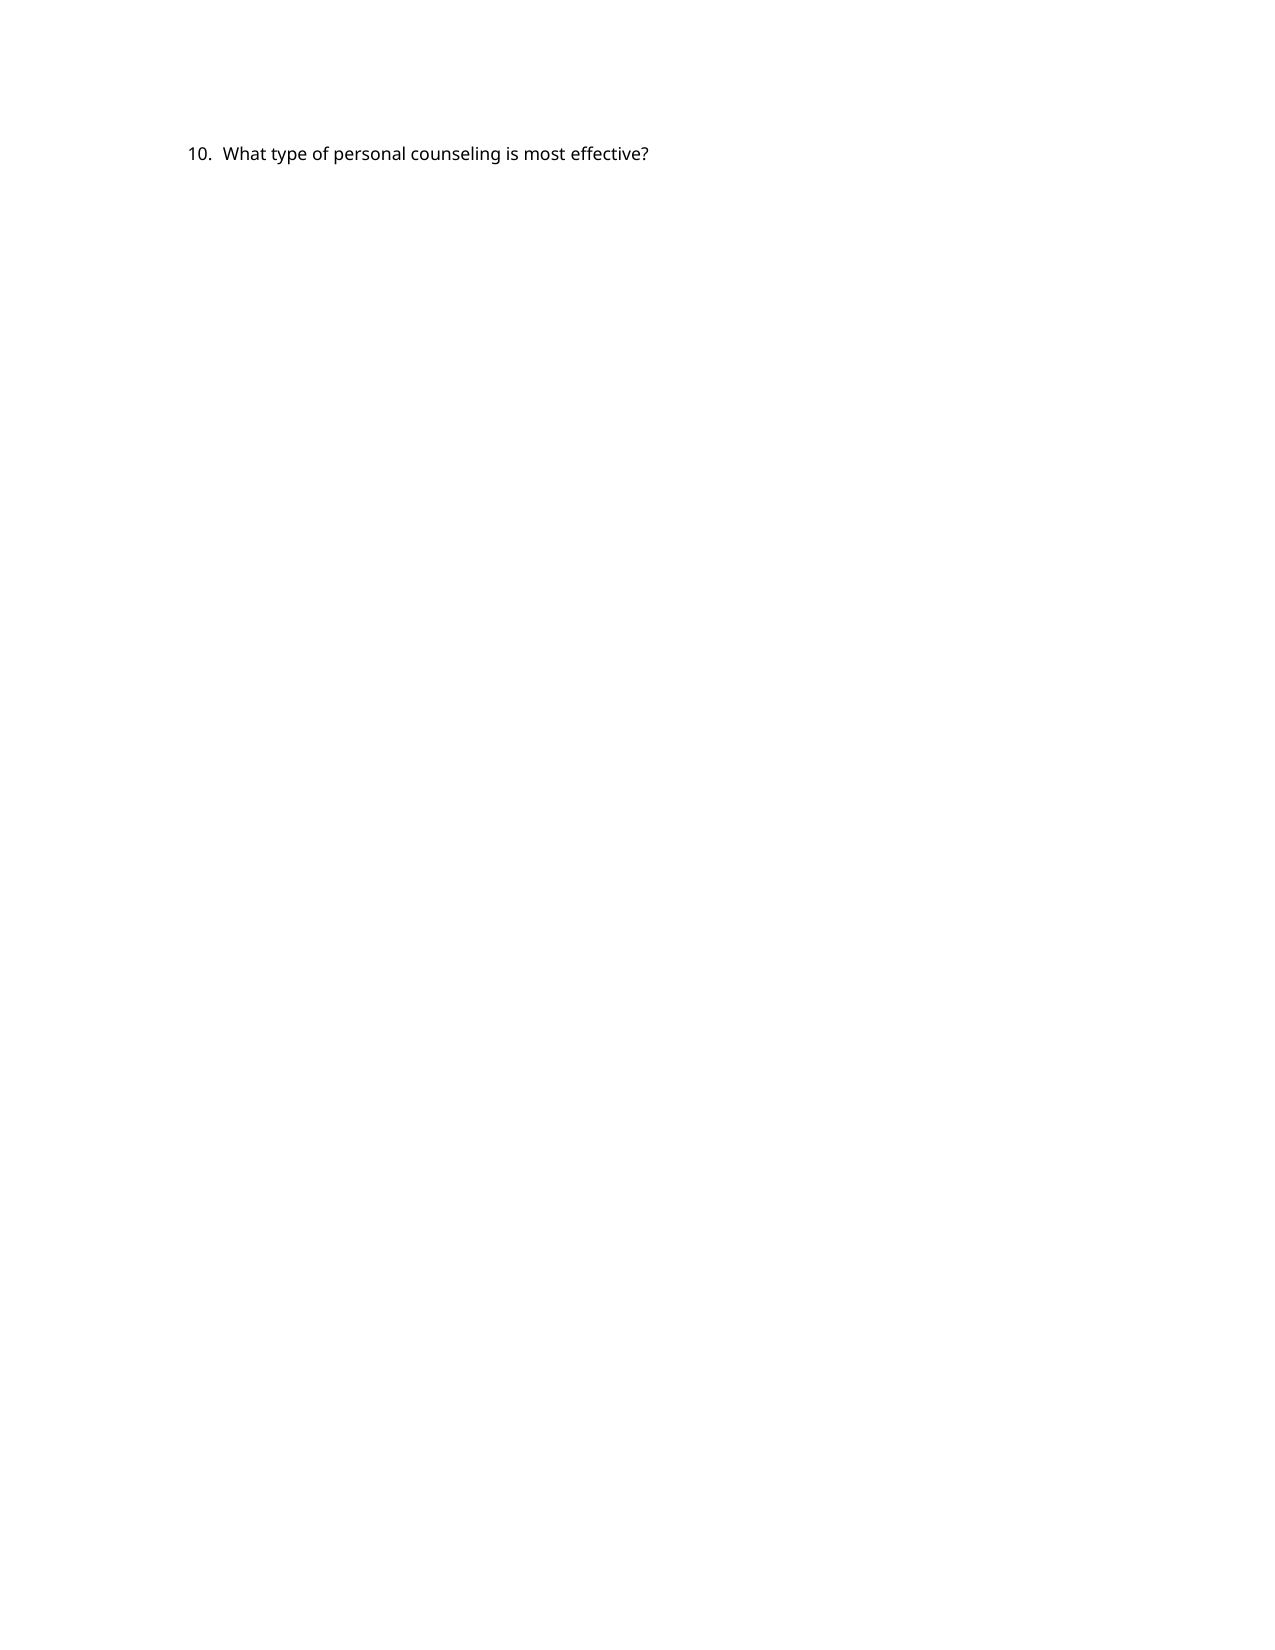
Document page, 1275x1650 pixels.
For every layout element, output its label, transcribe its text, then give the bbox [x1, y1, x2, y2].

list What type of personal counseling is most effective? [187, 142, 1100, 166]
